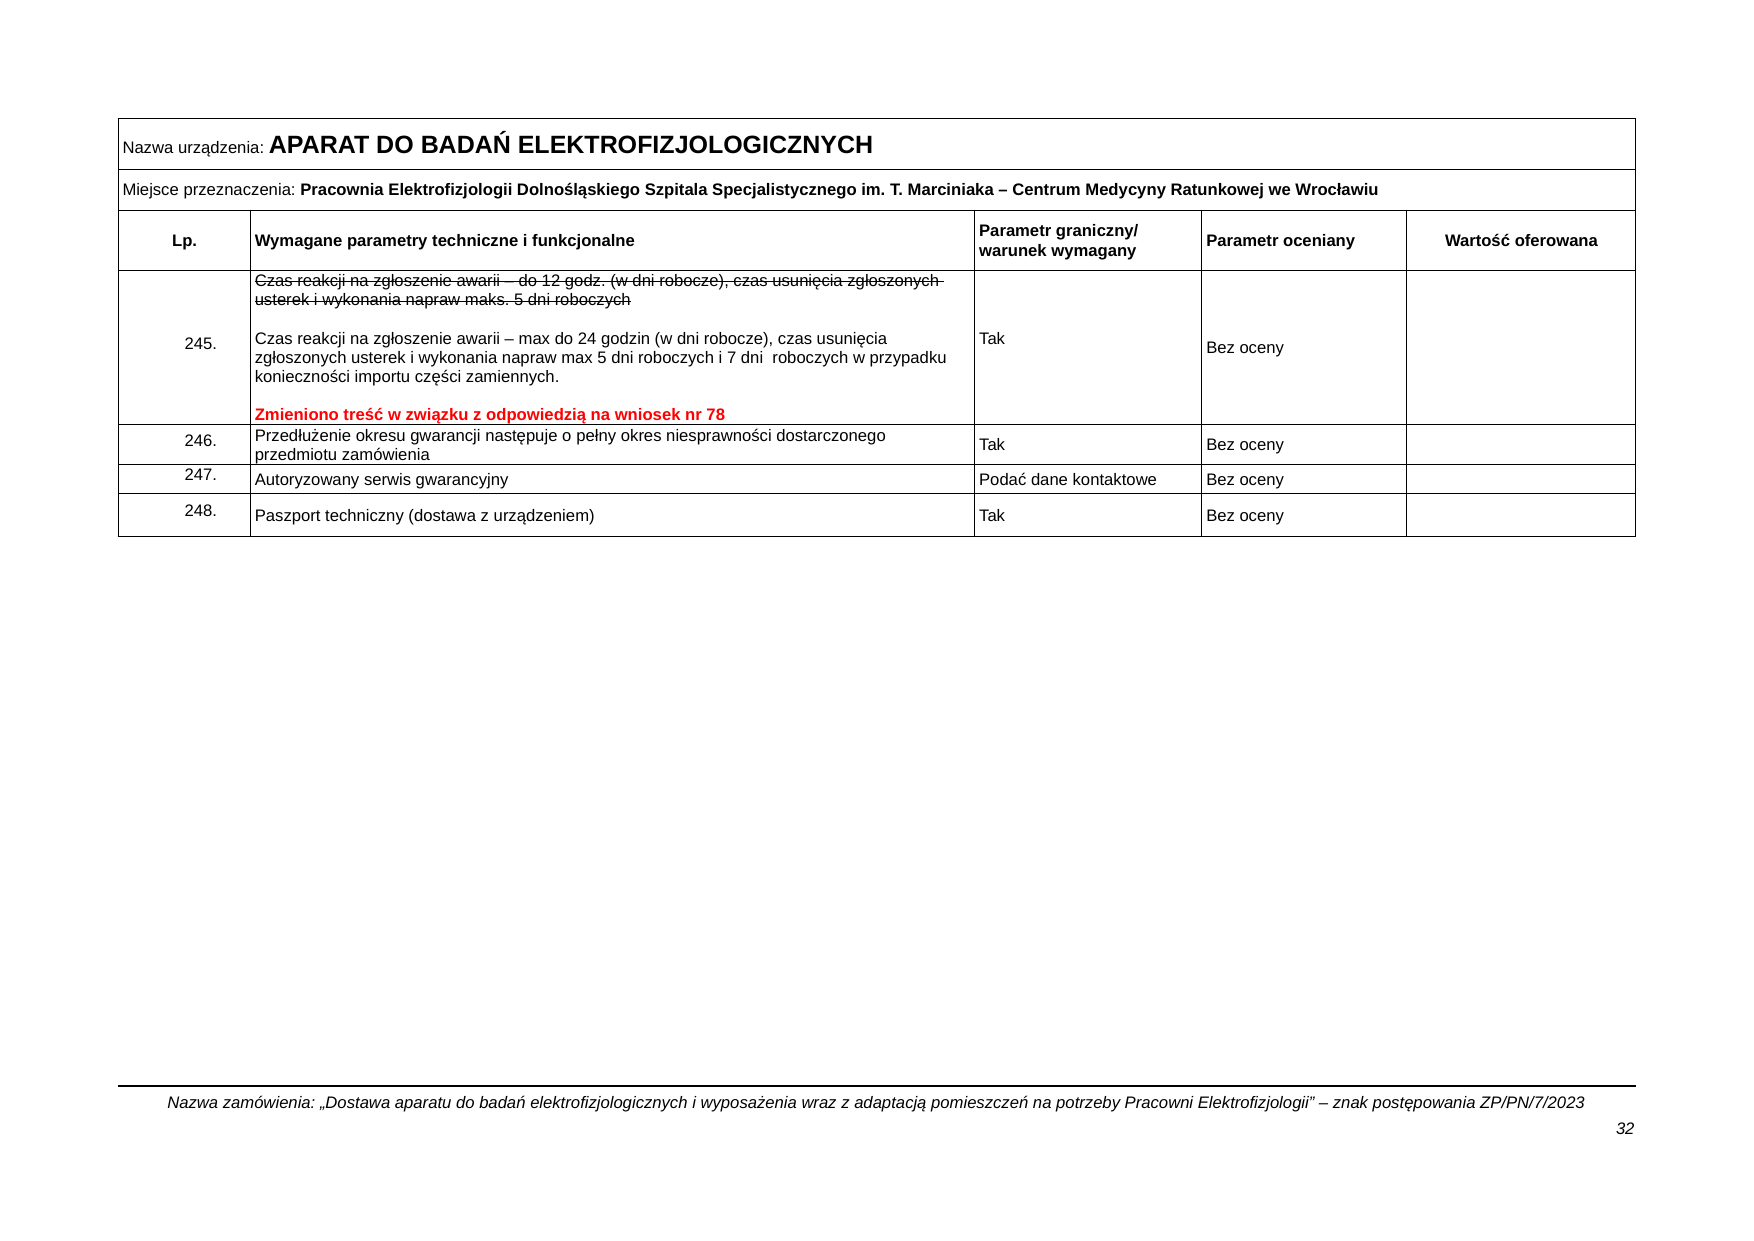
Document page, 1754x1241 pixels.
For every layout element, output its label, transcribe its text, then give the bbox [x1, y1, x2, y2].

table_cell [119, 465, 250, 493]
table_cell Miejsce przeznaczenia: Pracownia Elektrofizjologii Dolnośląskiego Szpitala Specjalistycznego im. T. Marciniaka – Centrum Medycyny Ratunkowej we Wrocławiu [119, 170, 1635, 210]
table_cell Lp. [119, 211, 250, 270]
table_cell Parametr oceniany [1202, 211, 1406, 270]
table_cell [119, 271, 250, 424]
table_cell Wymagane parametry techniczne i funkcjonalne [251, 211, 974, 270]
table_cell Tak [975, 494, 1201, 536]
table_cell Bez oceny [1202, 494, 1406, 536]
table_cell Czas reakcji na zgłoszenie awarii – do 12 godz. (w dni robocze), czas usunięcia zgłoszonych usterek i wykonania napraw maks. 5 dni roboczych Czas reakcji na zgłoszenie awarii – max do 24 godzin (w dni robocze), czas usunięcia zgłoszonych usterek i wykonania napraw max 5 dni roboczych i 7 dni roboczych w przypadku konieczności importu części zamiennych. Zmieniono treść w związku z odpowiedzią na wniosek nr 78 [251, 271, 974, 424]
table_cell [1407, 494, 1635, 536]
table_cell Tak [975, 425, 1201, 464]
table_cell [1407, 465, 1635, 493]
table_cell Tak [975, 271, 1201, 424]
table_cell Autoryzowany serwis gwarancyjny [251, 465, 974, 493]
table_cell [119, 425, 250, 464]
table_cell Bez oceny [1202, 425, 1406, 464]
table_cell Podać dane kontaktowe [975, 465, 1201, 493]
table_cell Paszport techniczny (dostawa z urządzeniem) [251, 494, 974, 536]
table_cell Bez oceny [1202, 271, 1406, 424]
table_cell [1407, 271, 1635, 424]
table_cell Parametr graniczny/ warunek wymagany [975, 211, 1201, 270]
table_cell [1407, 425, 1635, 464]
table_header Nazwa urządzenia: APARAT DO BADAŃ ELEKTROFIZJOLOGICZNYCH [119, 119, 1635, 169]
table_cell Przedłużenie okresu gwarancji następuje o pełny okres niesprawności dostarczonego przedmiotu zamówienia [251, 425, 974, 464]
table_cell Bez oceny [1202, 465, 1406, 493]
table_cell [119, 494, 250, 536]
table_cell Wartość oferowana [1407, 211, 1635, 270]
